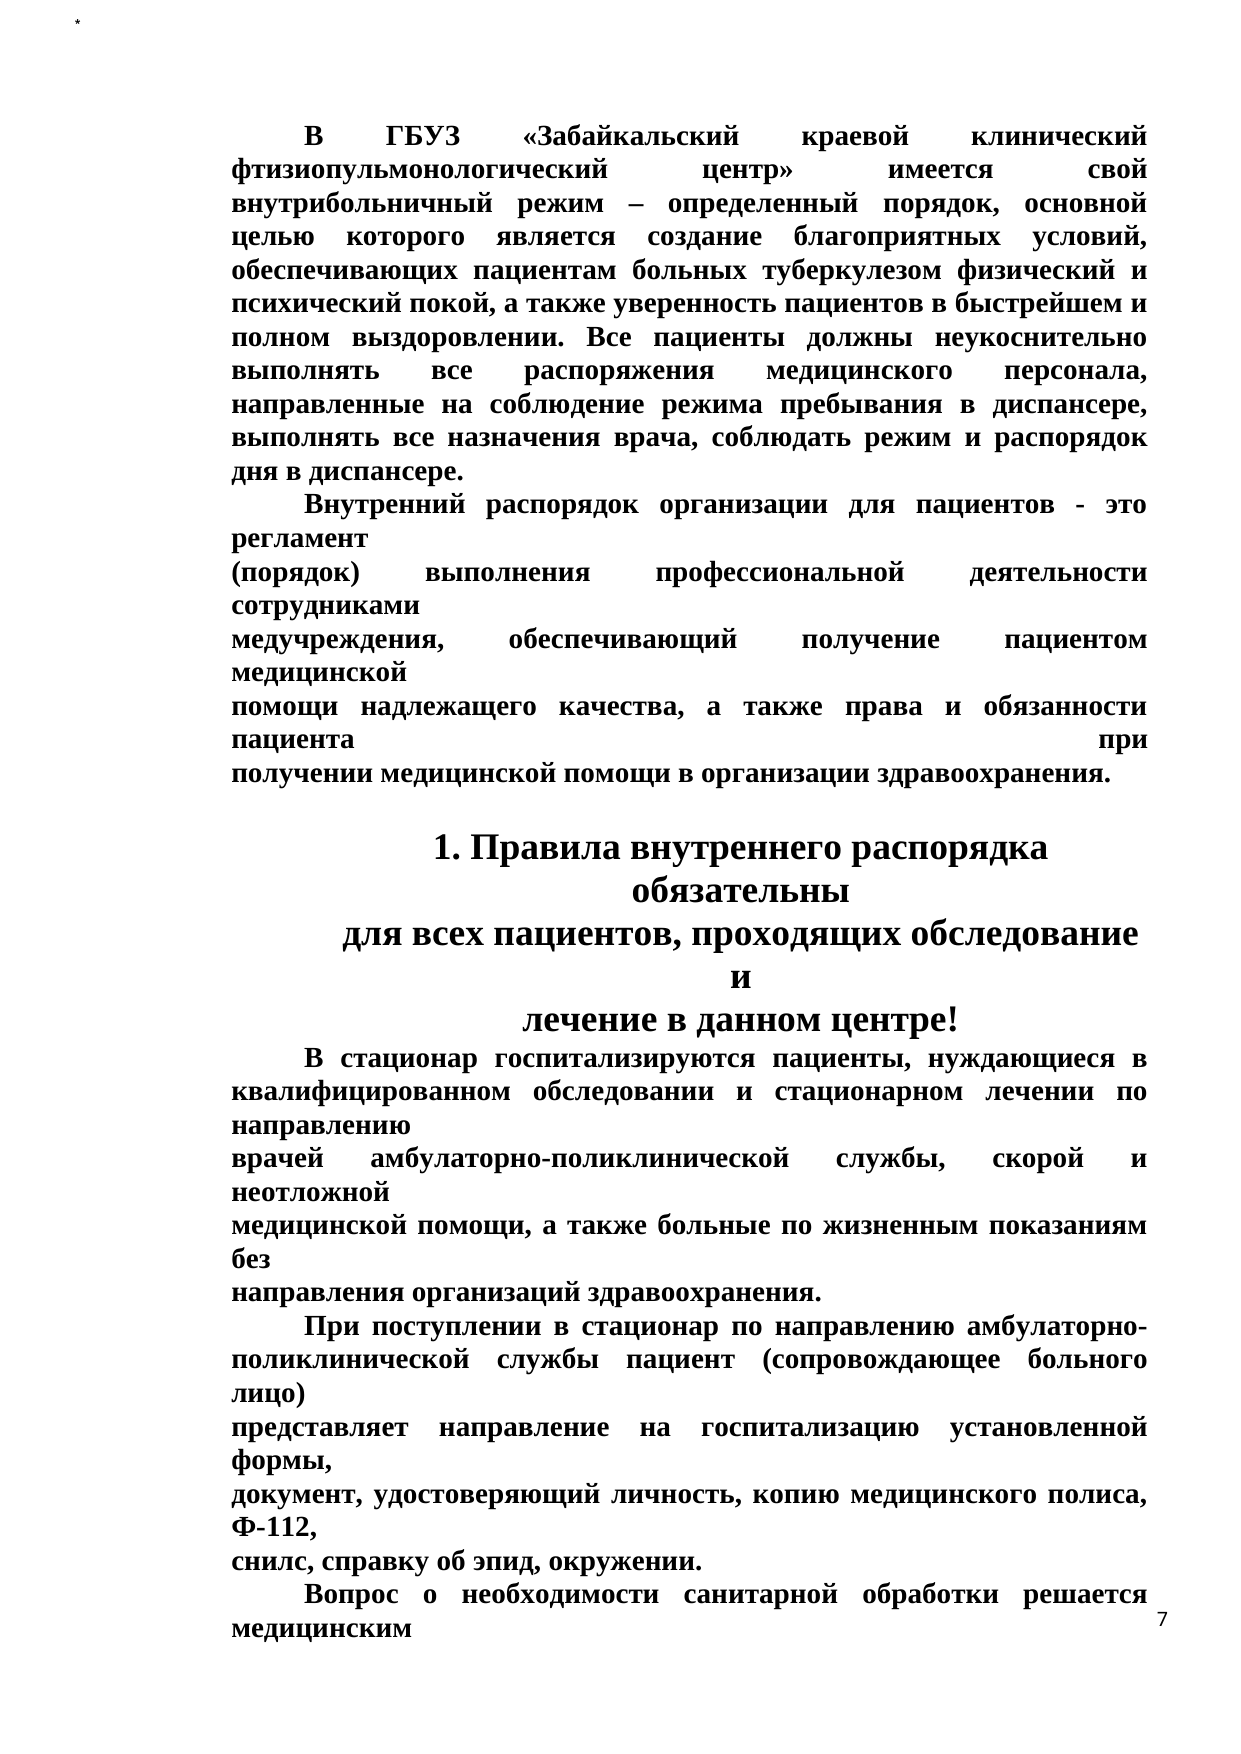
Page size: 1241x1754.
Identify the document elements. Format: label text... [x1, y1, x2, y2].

text При поступлении в стационар по направлению амбулаторно- поликлинической службы пациент (сопровождающее больного лицо) представляет направление на госпитализацию установленной формы, документ, удостоверяющий личность, копию медицинского полиса, Ф-112, снилс, справку об эпид, окружении. [231, 1309, 1148, 1577]
text Внутренний распорядок организации для пациентов - это регламент (порядок) выполнения профессиональной деятельности сотрудниками медучреждения, обеспечивающий получение пациентом медицинской помощи надлежащего качества, а также права и обязанности пациента при получении медицинской помощи в организации здравоохранения. [231, 487, 1148, 789]
text В стационар госпитализируются пациенты, нуждающиеся в квалифицированном обследовании и стационарном лечении по направлению врачей амбулаторно-поликлинической службы, скорой и неотложной медицинской помощи, а также больные по жизненным показаниям без направления организаций здравоохранения. [231, 1040, 1148, 1309]
list Правила внутреннего распорядка обязательны для всех пациентов, проходящих обследование и лечение в данном центре! [333, 825, 1148, 1040]
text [231, 1577, 1148, 1644]
text В ГБУЗ «Забайкальский краевой клинический фтизиопульмонологический центр» имеется свой внутрибольничный режим – определенный порядок, основной целью которого является создание благоприятных условий, обеспечивающих пациентам больных туберкулезом физический и психический покой, а также уверенность пациентов в быстрейшем и полном выздоровлении. Все пациенты должны неукоснительно выполнять все распоряжения медицинского персонала, направленные на соблюдение режима пребывания в диспансере, выполнять все назначения врача, соблюдать режим и распорядок дня в диспансере. [231, 118, 1148, 487]
